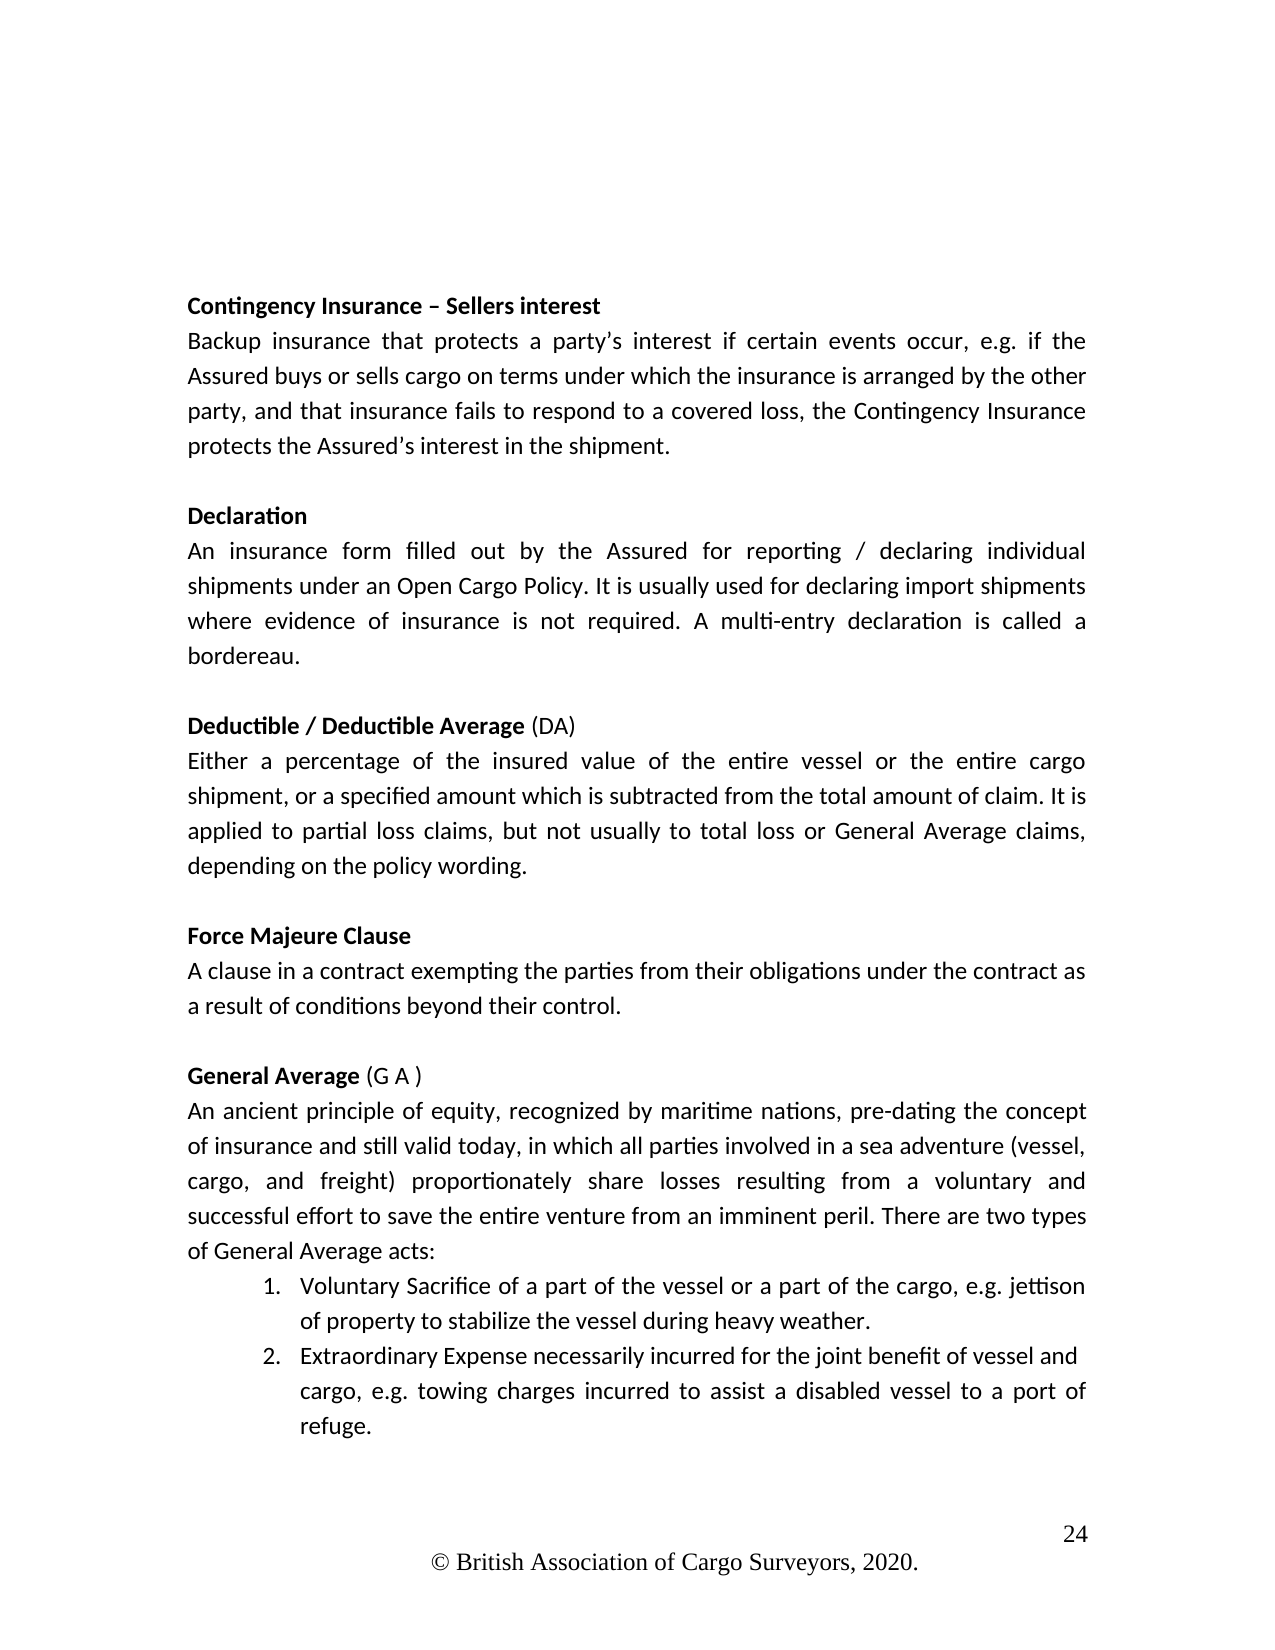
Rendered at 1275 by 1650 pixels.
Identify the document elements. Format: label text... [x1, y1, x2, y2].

text Contingency Insurance – Sellers interest [187, 290, 1088, 321]
text An ancient principle of equity, recognized by maritime nations, pre-dating the concept of insurance and still valid today, in which all parties involved in a sea adventure (vessel, cargo, and freight) proportionately share losses resulting from a voluntary and successful effort to save the entire venture from an imminent peril. There are two types of General Average acts: [187, 1095, 1088, 1266]
text General Average (G A ) [187, 1060, 1088, 1091]
text Force Majeure Clause [187, 920, 1088, 951]
text An insurance form filled out by the Assured for reporting / declaring individual shipments under an Open Cargo Policy. It is usually used for declaring import shipments where evidence of insurance is not required. A multi-entry declaration is called a bordereau. [187, 535, 1088, 671]
list cargo, e.g. towing charges incurred to assist a disabled vessel to a port of refuge. [300, 1375, 1088, 1441]
text Either a percentage of the insured value of the entire vessel or the entire cargo shipment, or a specified amount which is subtracted from the total amount of claim. It is applied to partial loss claims, but not usually to total loss or General Average claims, depending on the policy wording. [187, 745, 1088, 881]
list Voluntary Sacrifice of a part of the vessel or a part of the cargo, e.g. jettison of property to stabilize the vessel during heavy weather. [262, 1270, 1088, 1336]
list Extraordinary Expense necessarily incurred for the joint benefit of vessel and [262, 1340, 1088, 1371]
text Backup insurance that protects a party’s interest if certain events occur, e.g. if the Assured buys or sells cargo on terms under which the insurance is arranged by the other party, and that insurance fails to respond to a covered loss, the Contingency Insurance protects the Assured’s interest in the shipment. [187, 325, 1088, 461]
text Deductible / Deductible Average (DA) [187, 710, 1088, 741]
text A clause in a contract exempting the parties from their obligations under the contract as a result of conditions beyond their control. [187, 955, 1088, 1021]
text Declaration [187, 500, 1088, 531]
